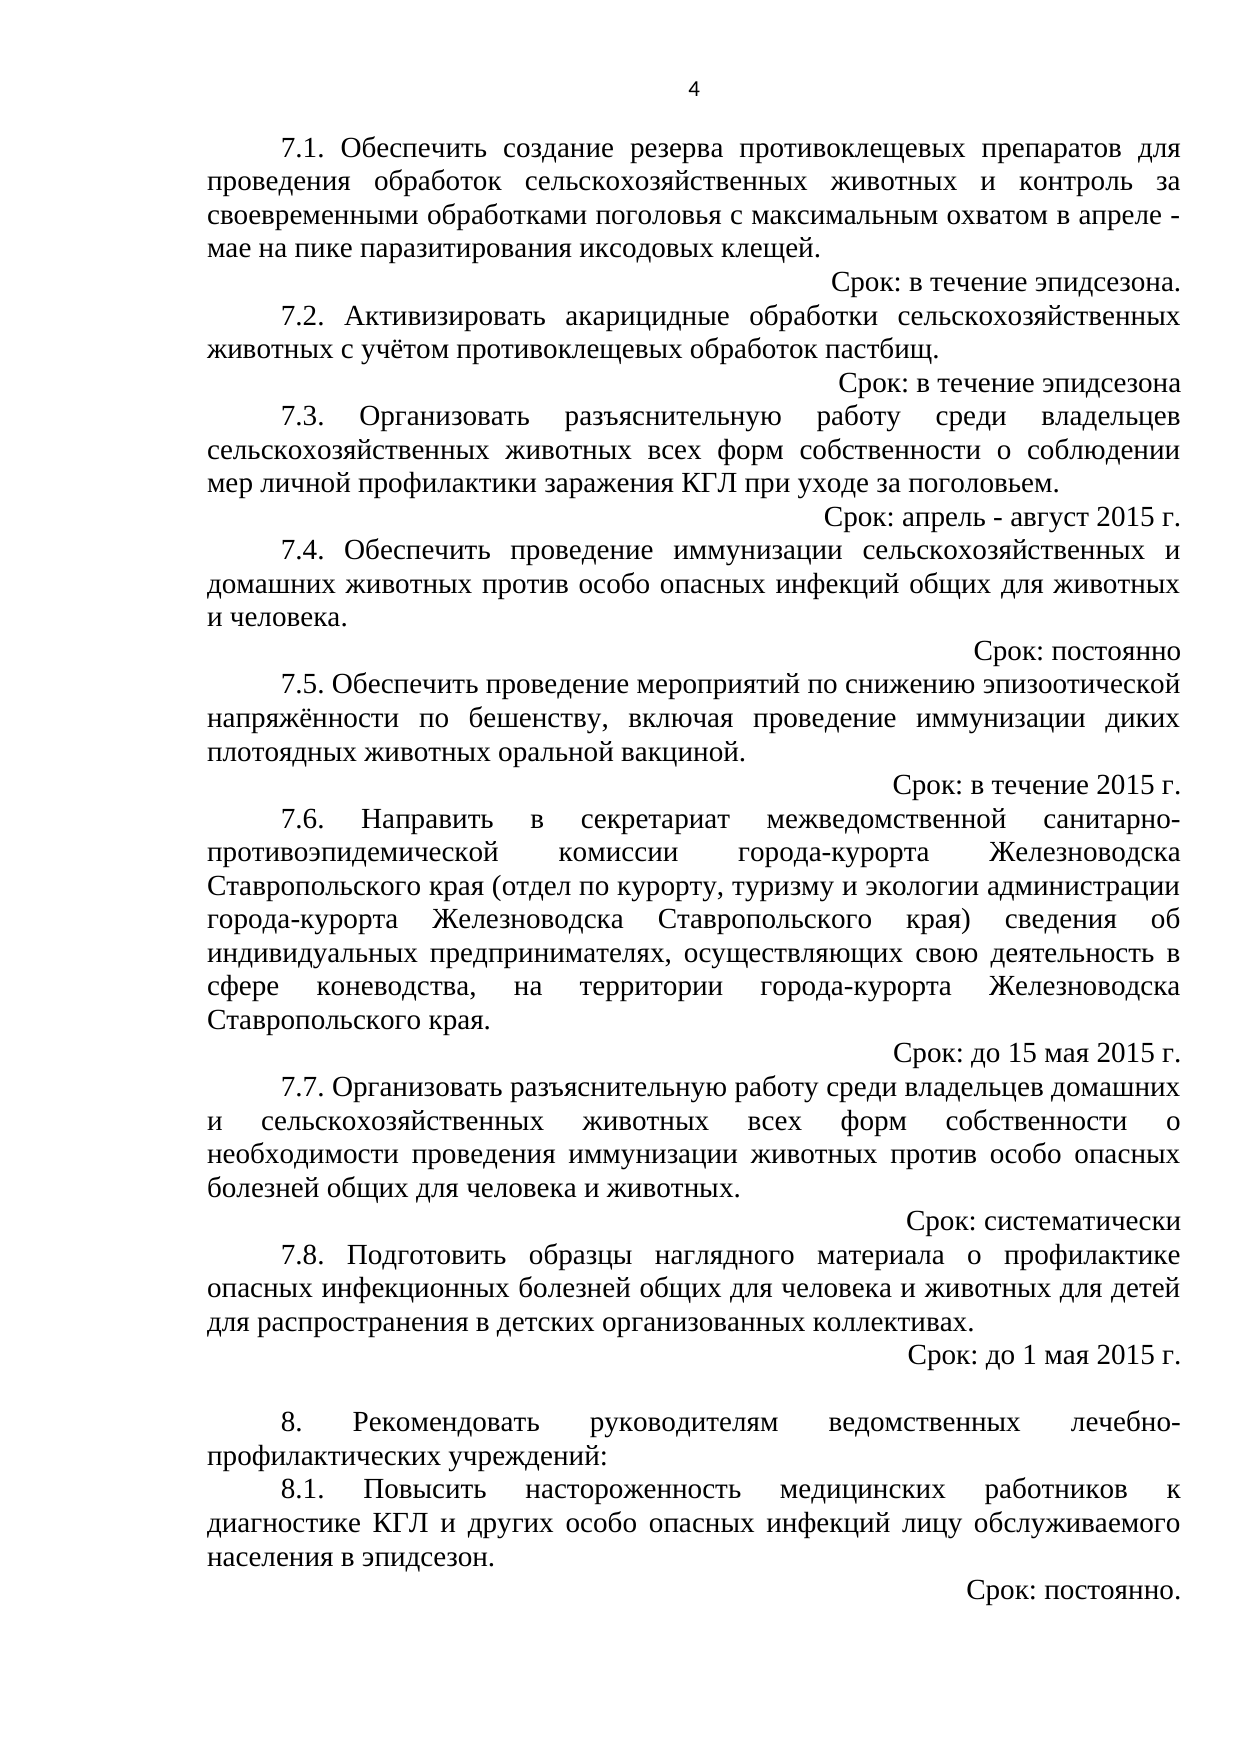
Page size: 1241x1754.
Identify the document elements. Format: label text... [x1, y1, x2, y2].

text 7.6. Направить в секретариат межведомственной санитарно-противоэпидемической комиссии города-курорта Железноводска Ставропольского края (отдел по курорту, туризму и экологии администрации города-курорта Железноводска Ставропольского края) сведения об индивидуальных предпринимателях, осуществляющих свою деятельность в сфере коневодства, на территории города-курорта Железноводска Ставропольского края. [207, 801, 1181, 1036]
text 8. Рекомендовать руководителям ведомственных лечебно-профилактических учреждений: [207, 1404, 1181, 1472]
text 7.5. Обеспечить проведение мероприятий по снижению эпизоотической напряжённости по бешенству, включая проведение иммунизации диких плотоядных животных оральной вакциной. [207, 667, 1181, 767]
text Срок: постоянно [207, 633, 1181, 667]
text 7.2. Активизировать акарицидные обработки сельскохозяйственных животных с учётом противоклещевых обработок пастбищ. [207, 298, 1181, 365]
text Срок: постоянно. [207, 1572, 1181, 1606]
text 7.8. Подготовить образцы наглядного материала о профилактике опасных инфекционных болезней общих для человека и животных для детей для распространения в детских организованных коллективах. [207, 1237, 1181, 1337]
text Срок: апрель - август 2015 г. [207, 499, 1181, 532]
text 7.3. Организовать разъяснительную работу среди владельцев сельскохозяйственных животных всех форм собственности о соблюдении мер личной профилактики заражения КГЛ при уходе за поголовьем. [207, 398, 1181, 499]
text Срок: в течение эпидсезона. [207, 264, 1181, 298]
text 8.1. Повысить настороженность медицинских работников к диагностике КГЛ и других особо опасных инфекций лицу обслуживаемого населения в эпидсезон. [207, 1472, 1181, 1572]
text Срок: до 1 мая 2015 г. [207, 1337, 1181, 1371]
text 7.1. Обеспечить создание резерва противоклещевых препаратов для проведения обработок сельскохозяйственных животных и контроль за своевременными обработками поголовья с максимальным охватом в апреле - мае на пике паразитирования иксодовых клещей. [207, 130, 1181, 264]
text Срок: систематически [207, 1203, 1181, 1237]
text Срок: в течение эпидсезона [207, 365, 1181, 398]
text 7.4. Обеспечить проведение иммунизации сельскохозяйственных и домашних животных против особо опасных инфекций общих для животных и человека. [207, 532, 1181, 633]
text Срок: в течение 2015 г. [207, 767, 1181, 801]
text 7.7. Организовать разъяснительную работу среди владельцев домашних и сельскохозяйственных животных всех форм собственности о необходимости проведения иммунизации животных против особо опасных болезней общих для человека и животных. [207, 1069, 1181, 1203]
text Срок: до 15 мая 2015 г. [207, 1036, 1181, 1069]
